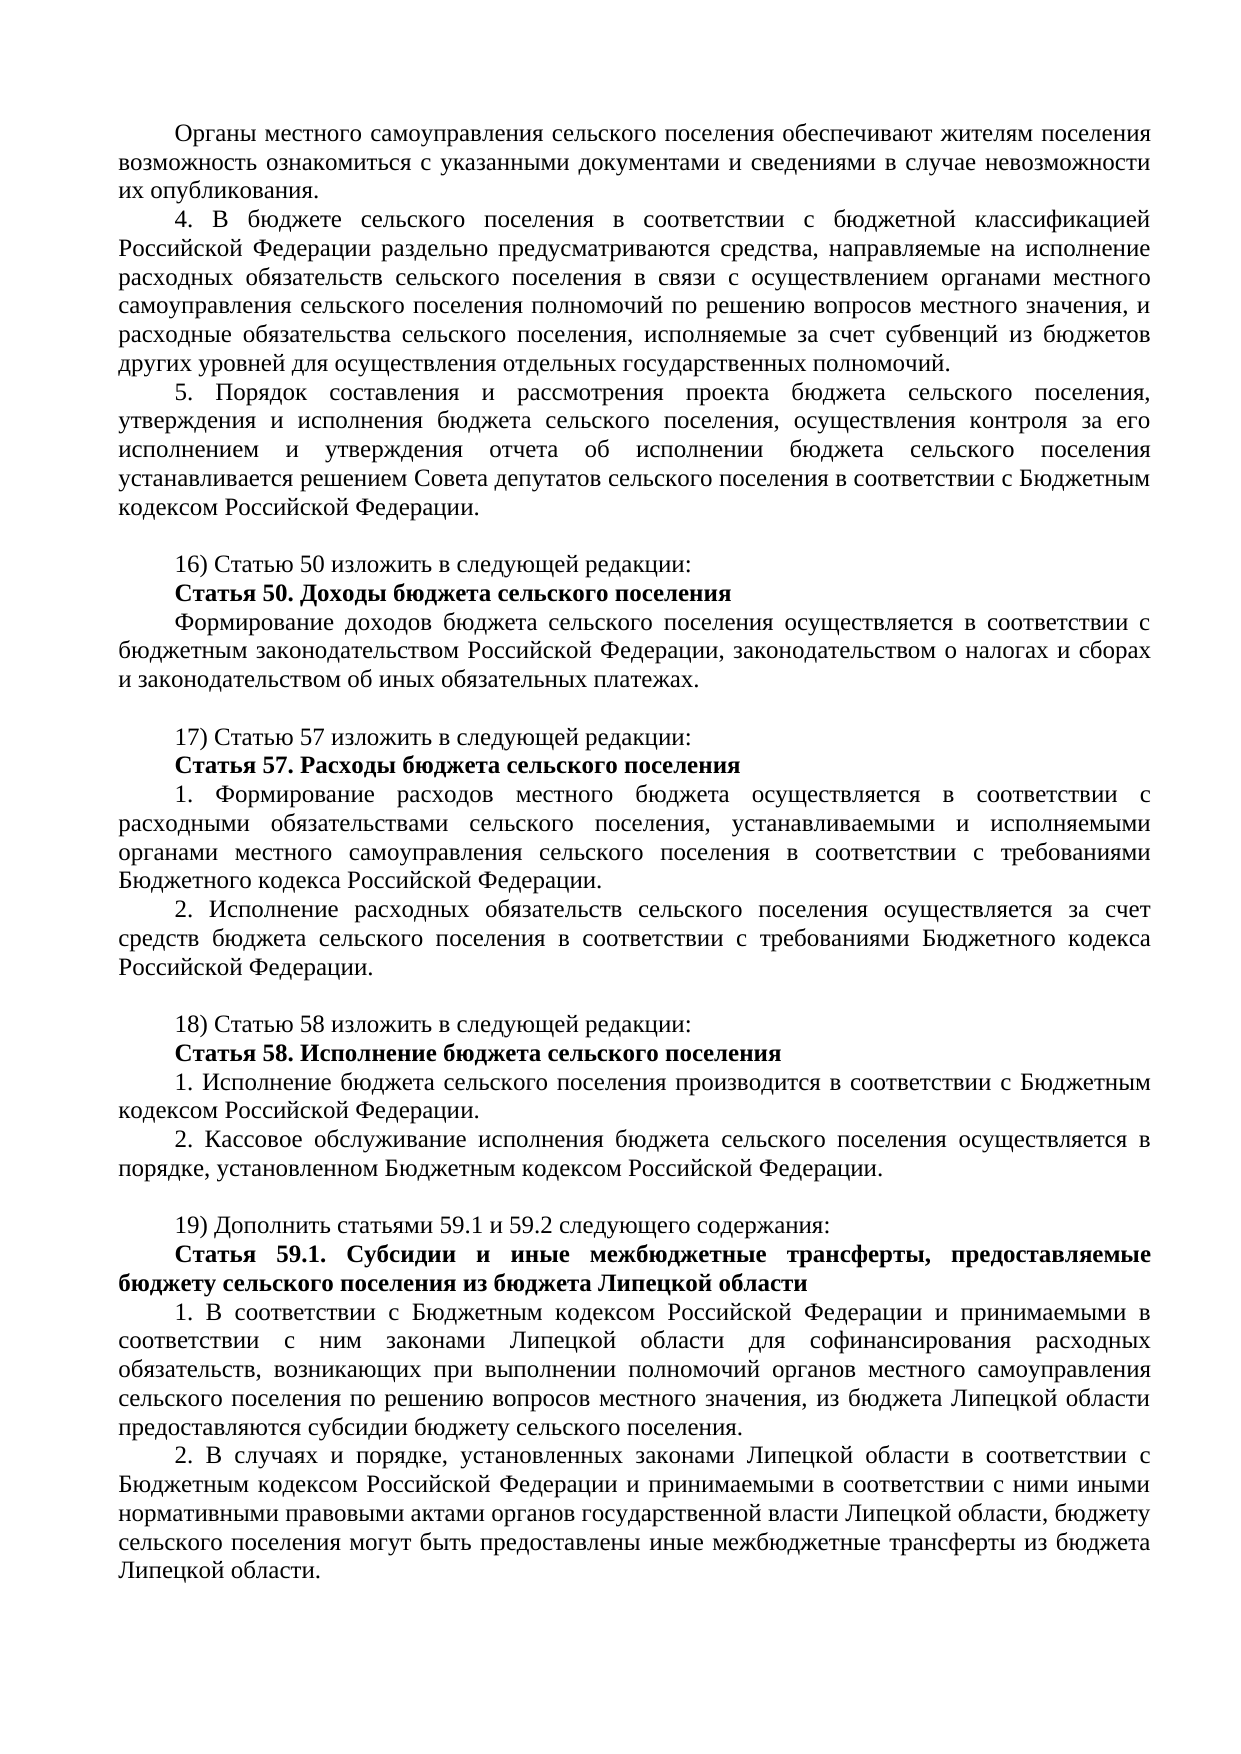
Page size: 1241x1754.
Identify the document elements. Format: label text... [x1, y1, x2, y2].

text 1. Исполнение бюджета сельского поселения производится в соответствии с Бюджетным кодексом Российской Федерации. [118, 1067, 1152, 1124]
text Статья 58. Исполнение бюджета сельского поселения [118, 1038, 1152, 1067]
text 1. Формирование расходов местного бюджета осуществляется в соответствии с расходными обязательствами сельского поселения, устанавливаемыми и исполняемыми органами местного самоуправления сельского поселения в соответствии с требованиями Бюджетного кодекса Российской Федерации. [118, 779, 1152, 894]
text Статья 57. Расходы бюджета сельского поселения [118, 751, 1152, 779]
text Статья 59.1. Субсидии и иные межбюджетные трансферты, предоставляемые бюджету сельского поселения из бюджета Липецкой области [118, 1239, 1152, 1297]
text Органы местного самоуправления сельского поселения обеспечивают жителям поселения возможность ознакомиться с указанными документами и сведениями в случае невозможности их опубликования. [118, 118, 1152, 204]
text 1. В соответствии с Бюджетным кодексом Российской Федерации и принимаемыми в соответствии с ним законами Липецкой области для софинансирования расходных обязательств, возникающих при выполнении полномочий органов местного самоуправления сельского поселения по решению вопросов местного значения, из бюджета Липецкой области предоставляются субсидии бюджету сельского поселения. [118, 1297, 1152, 1441]
text 2. Исполнение расходных обязательств сельского поселения осуществляется за счет средств бюджета сельского поселения в соответствии с требованиями Бюджетного кодекса Российской Федерации. [118, 894, 1152, 981]
text Формирование доходов бюджета сельского поселения осуществляется в соответствии с бюджетным законодательством Российской Федерации, законодательством о налогах и сборах и законодательством об иных обязательных платежах. [118, 607, 1152, 693]
text 16) Статью 50 изложить в следующей редакции: [118, 549, 1152, 578]
text 2. Кассовое обслуживание исполнения бюджета сельского поселения осуществляется в порядке, установленном Бюджетным кодексом Российской Федерации. [118, 1124, 1152, 1182]
text 5. Порядок составления и рассмотрения проекта бюджета сельского поселения, утверждения и исполнения бюджета сельского поселения, осуществления контроля за его исполнением и утверждения отчета об исполнении бюджета сельского поселения устанавливается решением Совета депутатов сельского поселения в соответствии с Бюджетным кодексом Российской Федерации. [118, 377, 1152, 521]
text 2. В случаях и порядке, установленных законами Липецкой области в соответствии с Бюджетным кодексом Российской Федерации и принимаемыми в соответствии с ними иными нормативными правовыми актами органов государственной власти Липецкой области, бюджету сельского поселения могут быть предоставлены иные межбюджетные трансферты из бюджета Липецкой области. [118, 1441, 1152, 1584]
text 18) Статью 58 изложить в следующей редакции: [118, 1009, 1152, 1038]
text 17) Статью 57 изложить в следующей редакции: [118, 722, 1152, 751]
text Статья 50. Доходы бюджета сельского поселения [118, 578, 1152, 607]
text 4. В бюджете сельского поселения в соответствии с бюджетной классификацией Российской Федерации раздельно предусматриваются средства, направляемые на исполнение расходных обязательств сельского поселения в связи с осуществлением органами местного самоуправления сельского поселения полномочий по решению вопросов местного значения, и расходные обязательства сельского поселения, исполняемые за счет субвенций из бюджетов других уровней для осуществления отдельных государственных полномочий. [118, 204, 1152, 377]
text 19) Дополнить статьями 59.1 и 59.2 следующего содержания: [118, 1211, 1152, 1239]
